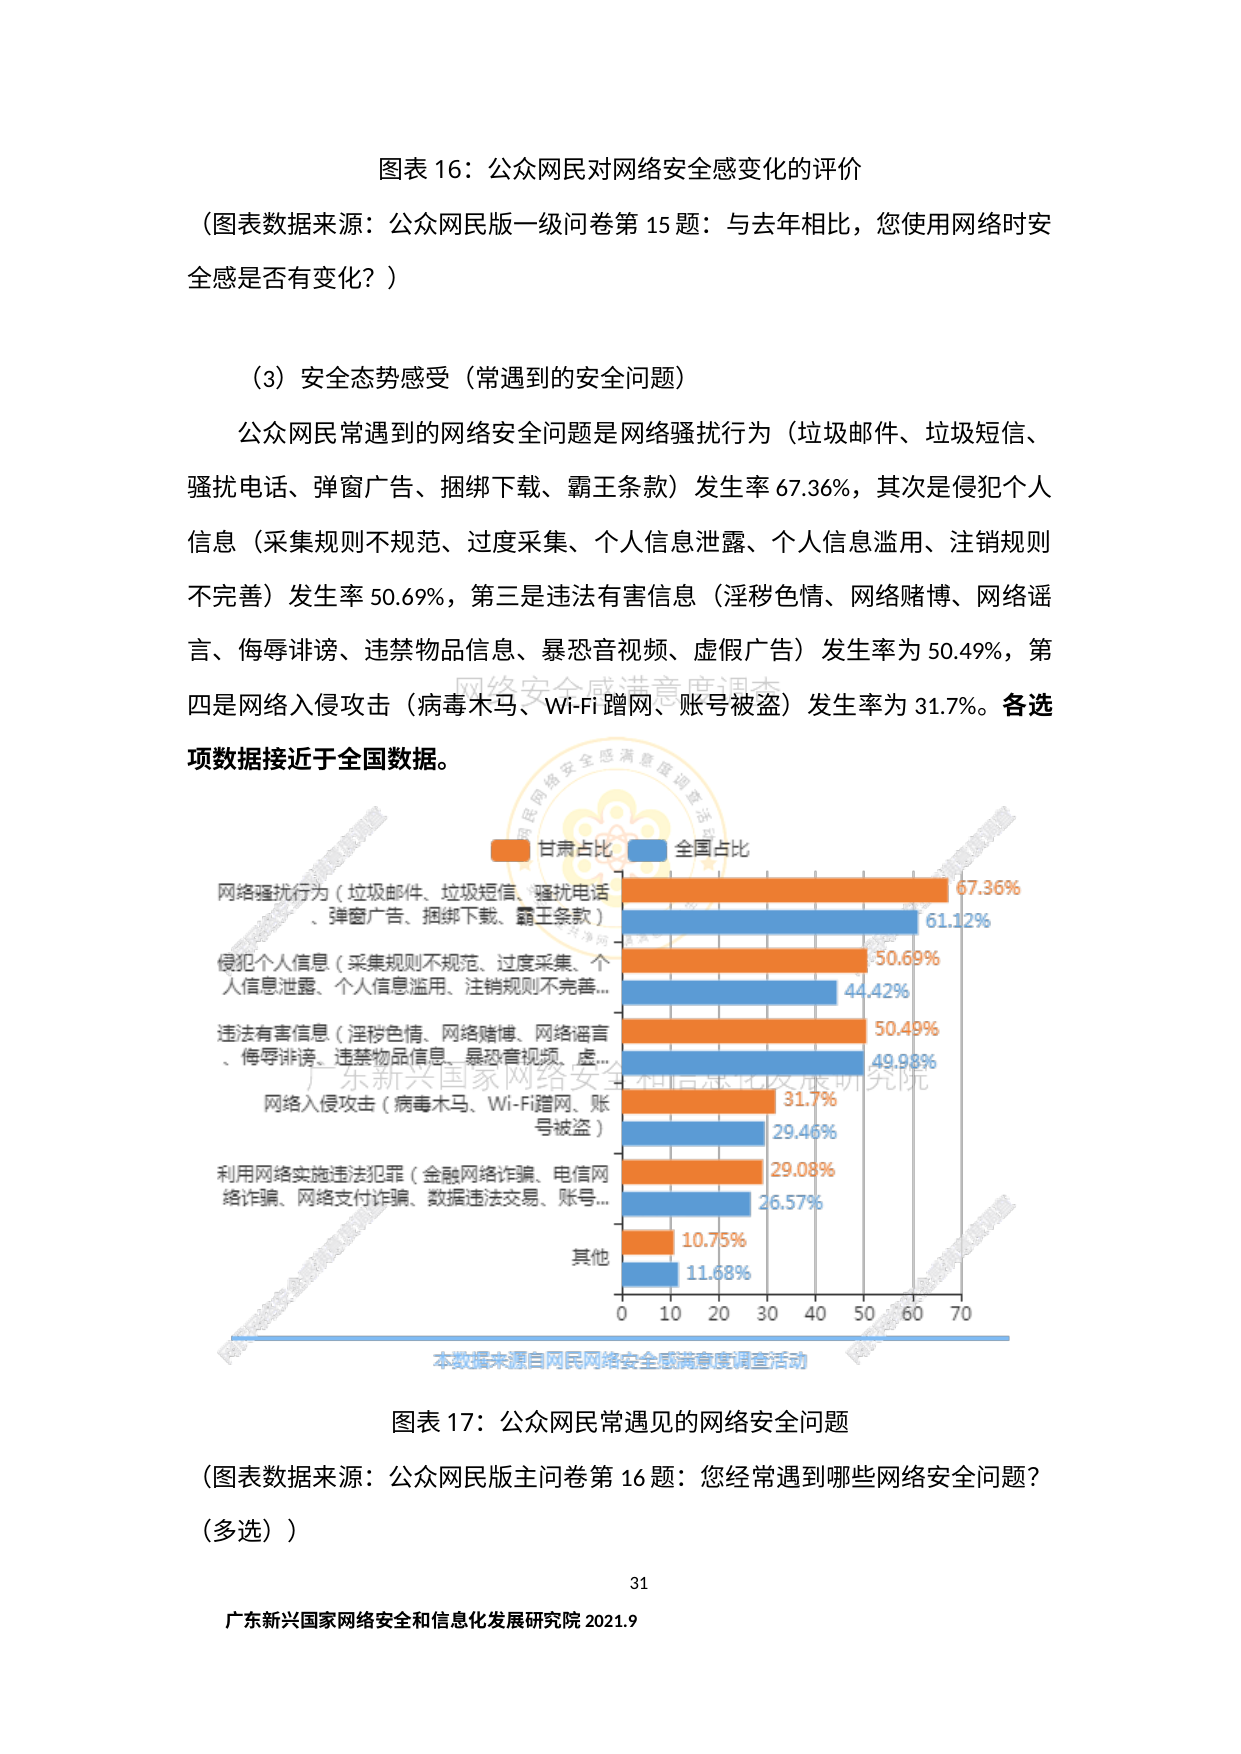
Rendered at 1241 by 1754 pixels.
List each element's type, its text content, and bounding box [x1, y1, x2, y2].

text （图表数据来源：公众网民版主问卷第16题：您经常遇到哪些网络安全问题？（多选）） [187, 1457, 1053, 1548]
picture [202, 793, 1039, 1388]
text 公众网民常遇到的网络安全问题是网络骚扰行为（垃圾邮件、垃圾短信、骚扰电话、弹窗广告、捆绑下载、霸王条款）发生率67.36%，其次是侵犯个人信息（采集规则不规范、过度采集、个人信息泄露、个人信息滥用、注销规则不完善）发生率50.69%，第三是违法有害信息（淫秽色情、网络赌博、网络谣言、侮辱诽谤、违禁物品信息、暴恐音视频、虚假广告）发生率为50.49%，第四是网络入侵攻击（病毒木马、Wi-Fi蹭网、账号被盗）发生率为31.7%。各选项数据接近于全国数据。 [187, 413, 1053, 776]
text 图表16：公众网民对网络安全感变化的评价 [187, 150, 1053, 186]
text （图表数据来源：公众网民版一级问卷第15题：与去年相比，您使用网络时安全感是否有变化？） [187, 204, 1053, 295]
text 图表17：公众网民常遇见的网络安全问题 [187, 1403, 1053, 1439]
text （3）安全态势感受（常遇到的安全问题） [187, 359, 1053, 395]
